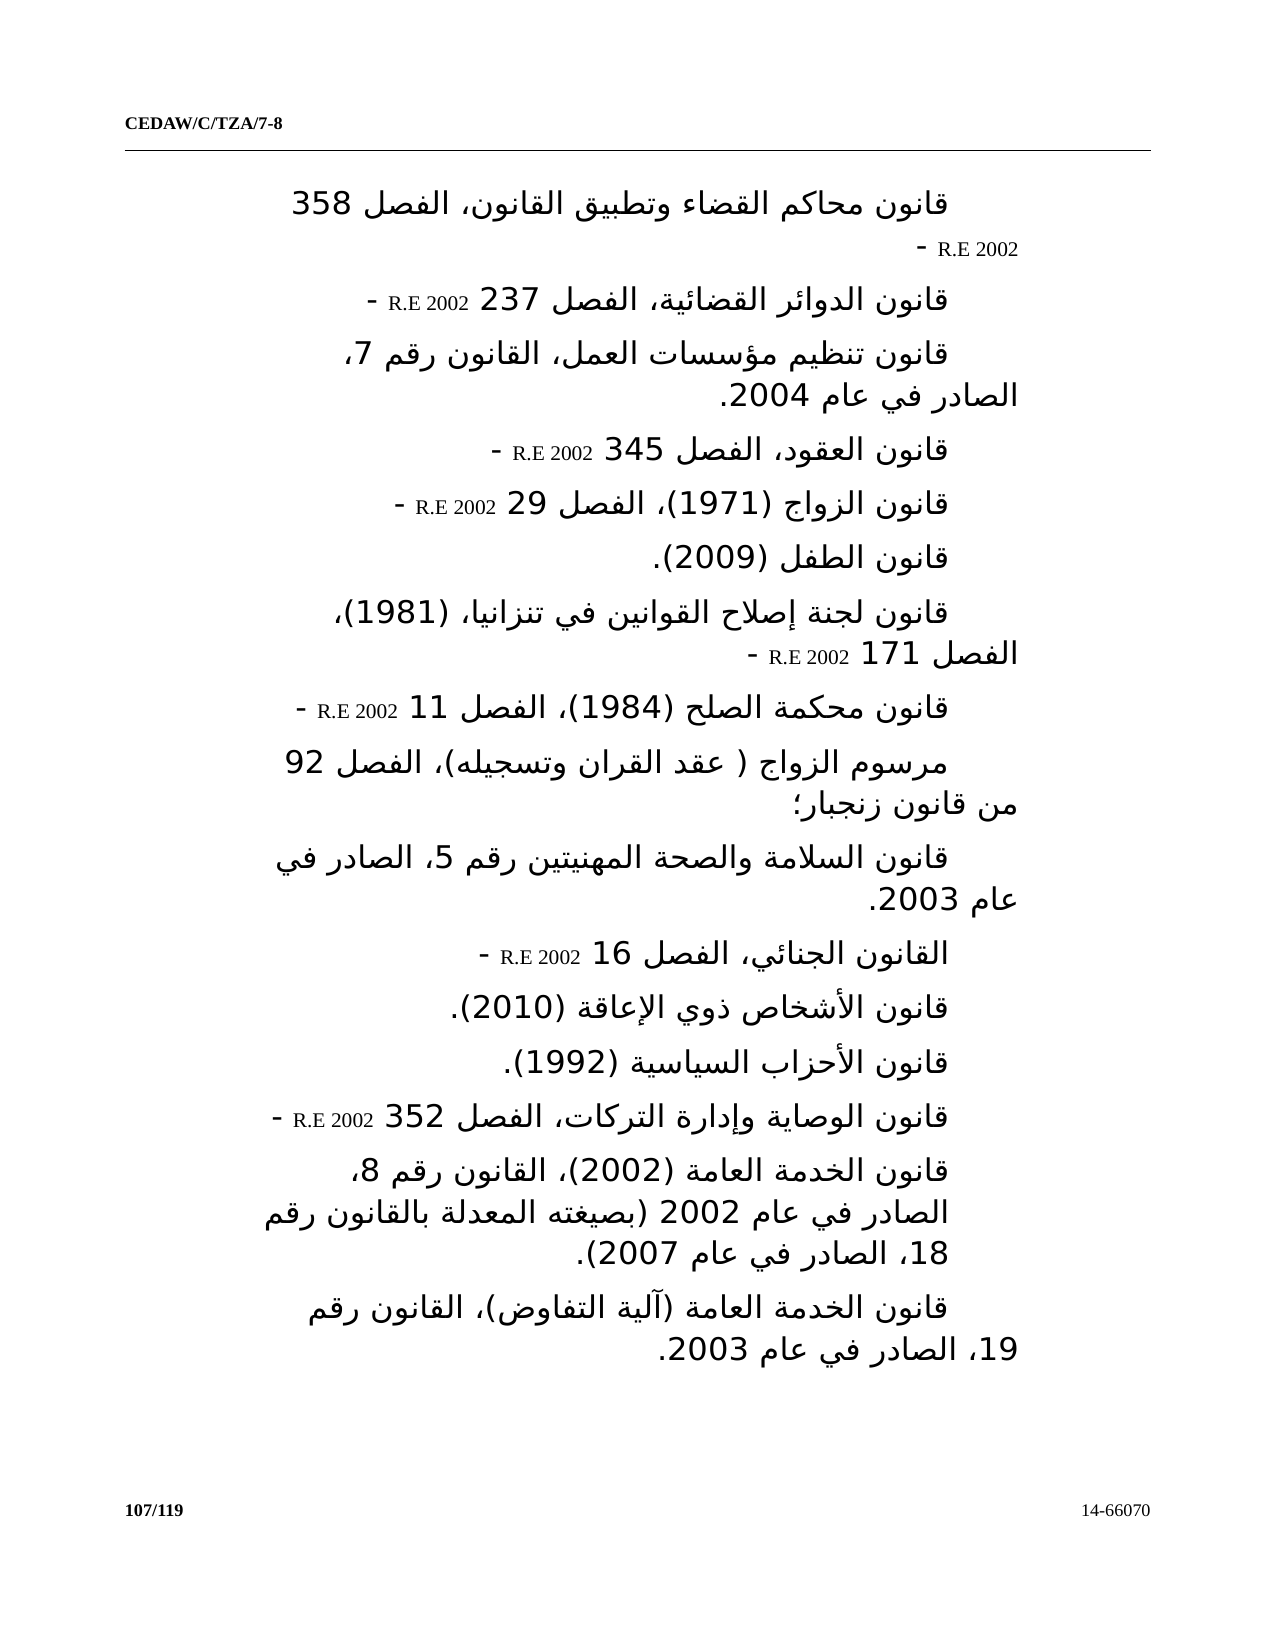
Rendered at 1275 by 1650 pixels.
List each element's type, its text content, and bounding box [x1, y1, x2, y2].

text قانون الخدمة العامة (2002)، القانون رقم 8، الصادر في عام 2002 (بصيغته المعدلة بالقانون رقم 18، الصادر في عام 2007). [256, 1148, 1019, 1273]
text قانون الخدمة العامة (آلية التفاوض)، القانون رقم 19، الصادر في عام 2003. [256, 1286, 1019, 1369]
text قانون لجنة إصلاح القوانين في تنزانيا، (1981)، الفصل 171 R.E 2002 - [256, 590, 1019, 673]
text قانون محكمة الصلح (1984)، الفصل 11 R.E 2002 - [256, 686, 1019, 727]
text قانون السلامة والصحة المهنيتين رقم 5، الصادر في عام 2003. [256, 836, 1019, 919]
text قانون تنظيم مؤسسات العمل، القانون رقم 7، الصادر في عام 2004. [256, 331, 1019, 415]
text قانون الأشخاص ذوي الإعاقة (2010). [256, 986, 1019, 1027]
text قانون الأحزاب السياسية (1992). [256, 1040, 1019, 1081]
text قانون الطفل (2009). [256, 536, 1019, 577]
text قانون الوصاية وإدارة التركات، الفصل 352 R.E 2002 - [256, 1094, 1019, 1136]
text قانون العقود، الفصل 345 R.E 2002 - [256, 427, 1019, 469]
text مرسوم الزواج ( عقد القران وتسجيله)، الفصل 92 من قانون زنجبار؛ [256, 740, 1019, 823]
text القانون الجنائي، الفصل 16 R.E 2002 - [256, 931, 1019, 973]
text قانون الدوائر القضائية، الفصل 237 R.E 2002 - [256, 277, 1019, 319]
text قانون الزواج (1971)، الفصل 29 R.E 2002 - [256, 481, 1019, 523]
text قانون محاكم القضاء وتطبيق القانون، الفصل 358 R.E 2002 - [256, 181, 1019, 265]
